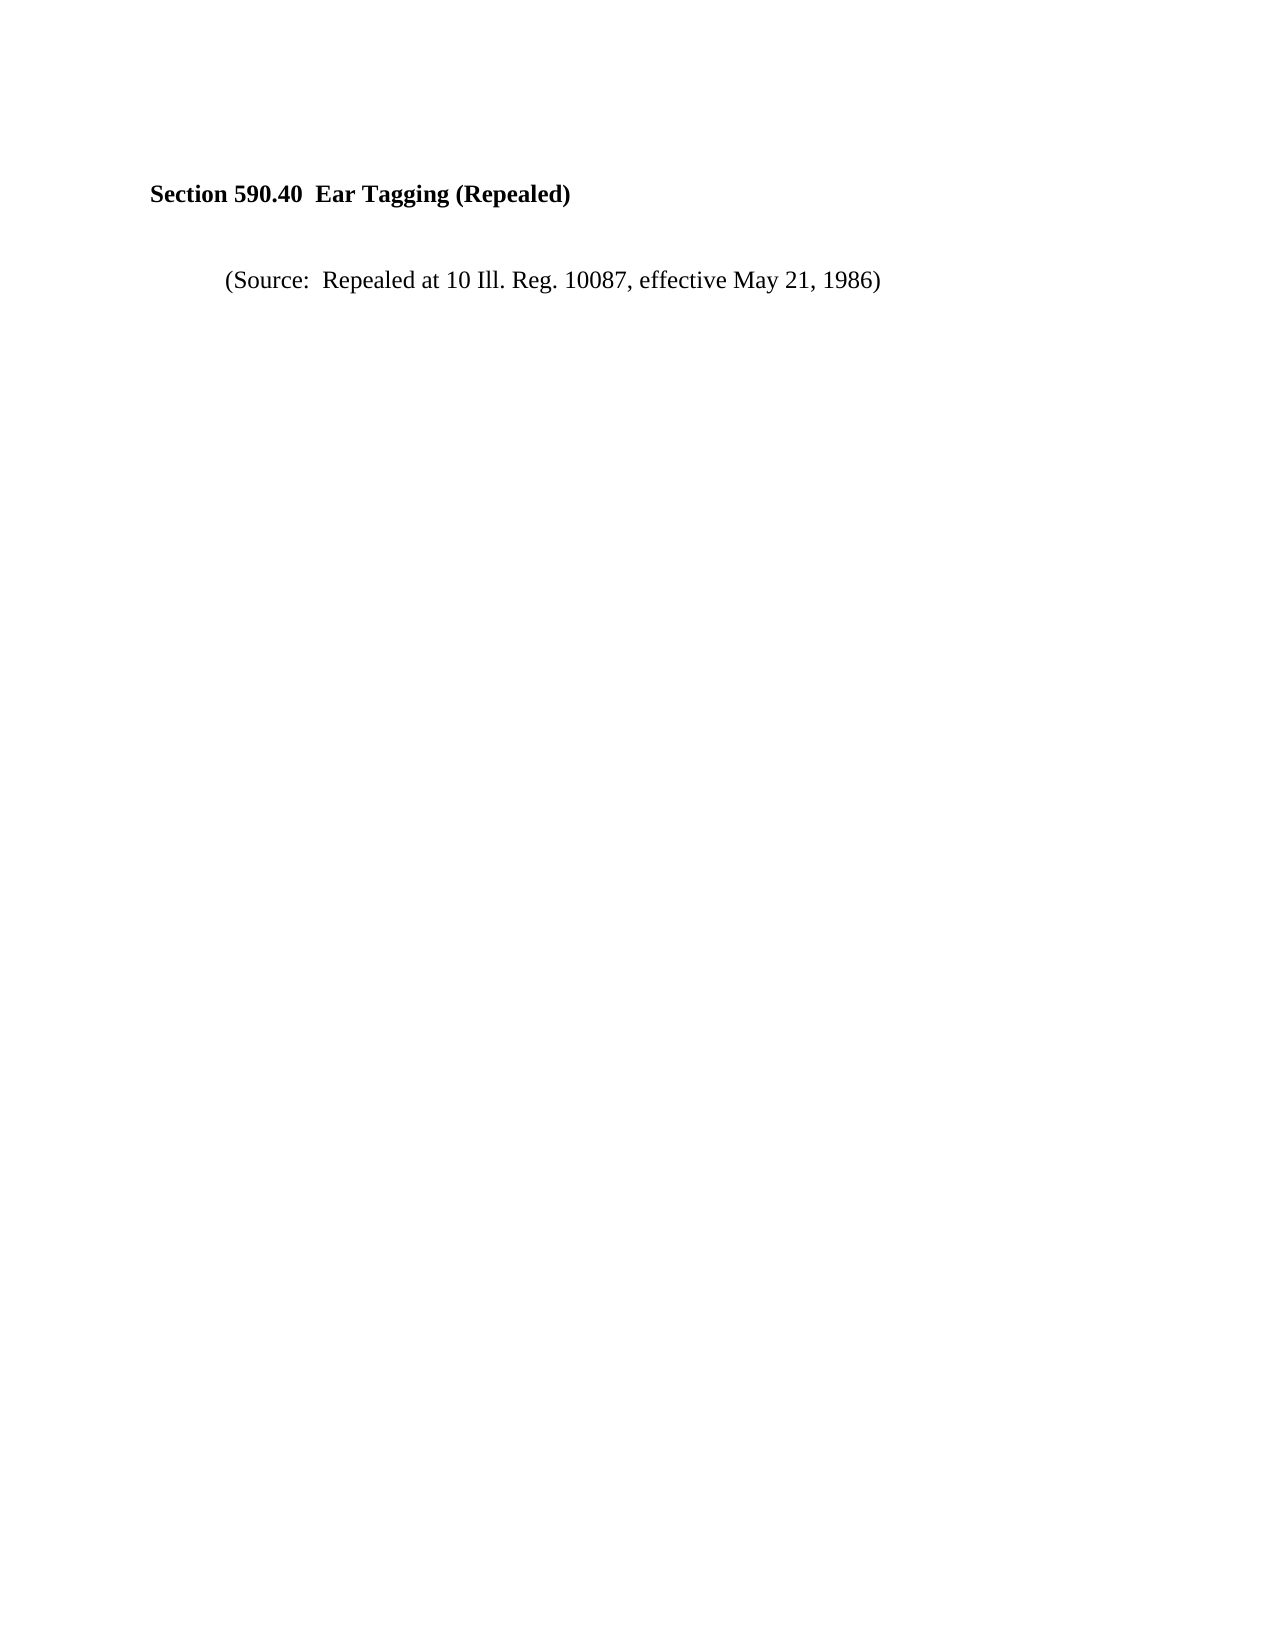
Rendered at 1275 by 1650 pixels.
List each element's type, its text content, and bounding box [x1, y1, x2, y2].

text (Source: Repealed at 10 Ill. Reg. 10087, effective May 21, 1986) [225, 265, 1125, 294]
text Section 590.40 Ear Tagging (Repealed) [150, 179, 1125, 207]
